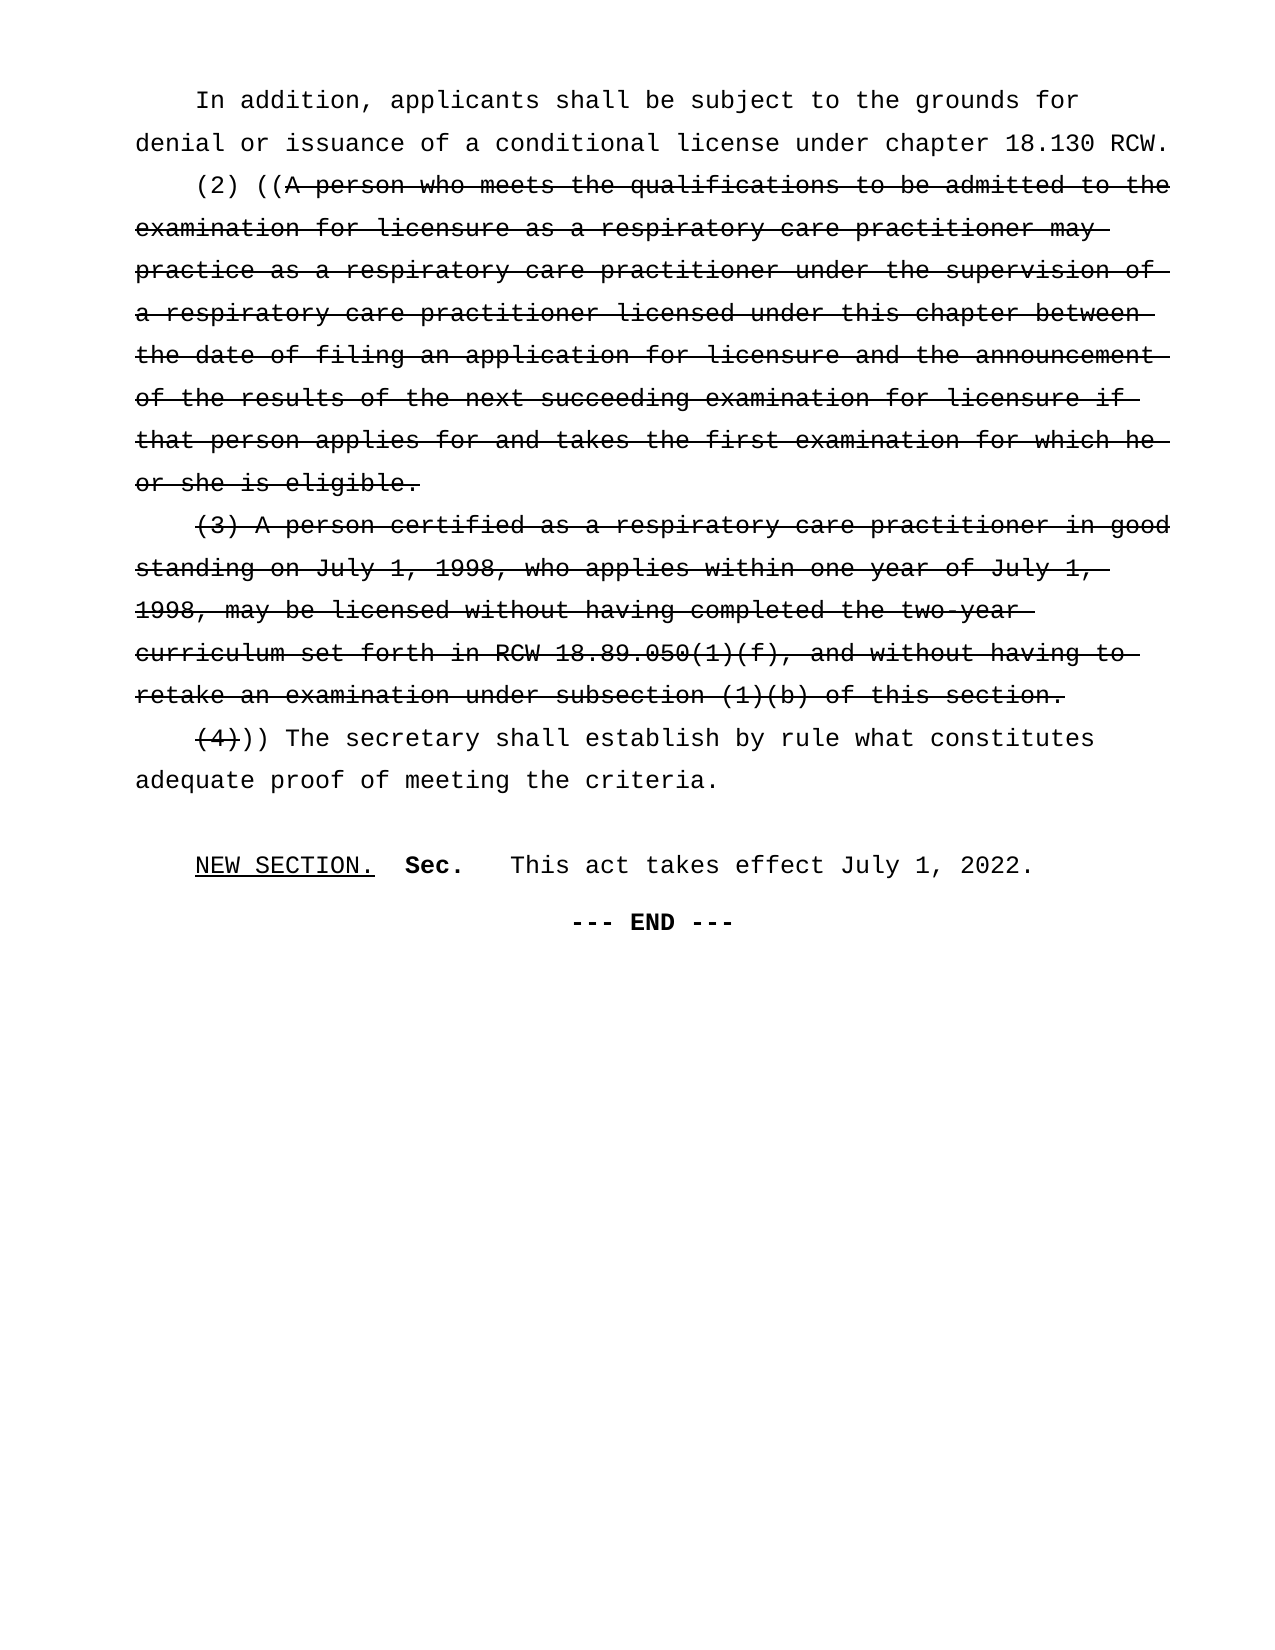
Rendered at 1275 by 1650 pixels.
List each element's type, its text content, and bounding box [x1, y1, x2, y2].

text (2) ((A person who meets the qualifications to be admitted to the examination for licensure as a respiratory care practitioner may practice as a respiratory care practitioner under the supervision of a respiratory care practitioner licensed under this chapter between the date of filing an application for licensure and the announcement of the results of the next succeeding examination for licensure if that person applies for and takes the first examination for which he or she is eligible. [135, 273, 1170, 356]
text (2) ((A person who meets the qualifications to be admitted to the examination for licensure as a respiratory care practitioner may practice as a respiratory care practitioner under the supervision of a respiratory care practitioner licensed under this chapter between the date of filing an application for licensure and the announcement of the results of the next succeeding examination for licensure if that person applies for and takes the first examination for which he or she is eligible. [135, 160, 1170, 271]
text (2) ((A person who meets the qualifications to be admitted to the examination for licensure as a respiratory care practitioner may practice as a respiratory care practitioner under the supervision of a respiratory care practitioner licensed under this chapter between the date of filing an application for licensure and the announcement of the results of the next succeeding examination for licensure if that person applies for and takes the first examination for which he or she is eligible. [135, 358, 1170, 441]
text (4))) The secretary shall establish by rule what constitutes adequate proof of meeting the criteria. [135, 712, 1170, 797]
text (2) ((A person who meets the qualifications to be admitted to the examination for licensure as a respiratory care practitioner may practice as a respiratory care practitioner under the supervision of a respiratory care practitioner licensed under this chapter between the date of filing an application for licensure and the announcement of the results of the next succeeding examination for licensure if that person applies for and takes the first examination for which he or she is eligible. [135, 443, 1170, 500]
text NEW SECTION. Sec. This act takes effect July 1, 2022. [135, 839, 1170, 882]
text (3) A person certified as a respiratory care practitioner in good standing on July 1, 1998, who applies within one year of July 1, 1998, may be licensed without having completed the two-year curriculum set forth in RCW 18.89.050(1)(f), and without having to retake an examination under subsection (1)(b) of this section. [135, 500, 1170, 712]
text --- END --- [135, 910, 1170, 938]
text In addition, applicants shall be subject to the grounds for denial or issuance of a conditional license under chapter 18.130 RCW. [135, 75, 1170, 160]
